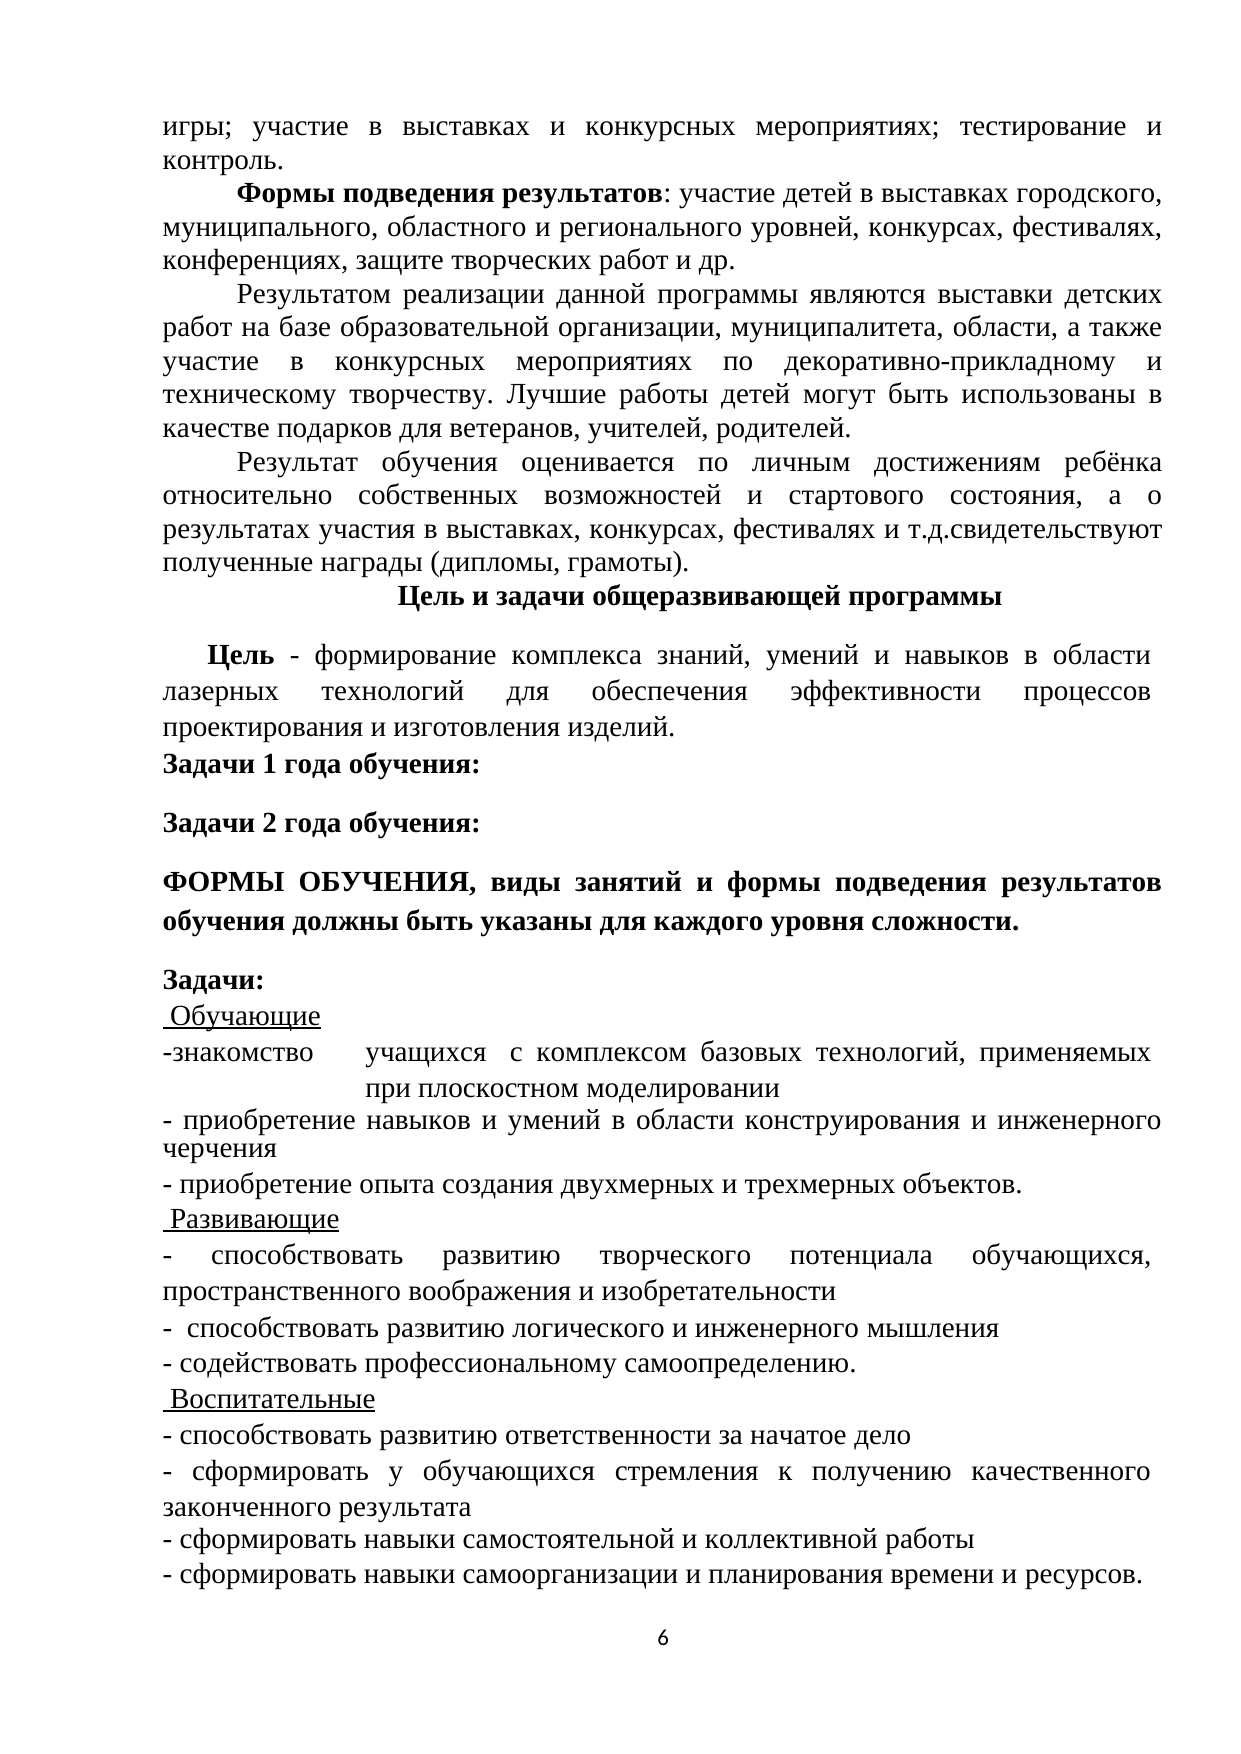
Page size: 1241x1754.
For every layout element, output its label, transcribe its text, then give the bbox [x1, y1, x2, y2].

text Результатом реализации данной программы являются выставки детских работ на базе образовательной организации, муниципалитета, области, а также участие в конкурсных мероприятиях по декоративно-прикладному и техническому творчеству. Лучшие работы детей могут быть использованы в качестве подарков для ветеранов, учителей, родителей. [162, 276, 1163, 444]
text Обучающие [162, 998, 1163, 1032]
text -знакомство учащихся с комплексом базовых технологий, применяемых при плоскостном моделировании [162, 1034, 1152, 1103]
text Задачи 2 года обучения: [162, 805, 1163, 839]
text Формы подведения результатов: участие детей в выставках городского, муниципального, областного и регионального уровней, конкурсах, фестивалях, конференциях, защите творческих работ и др. [162, 175, 1163, 276]
text Воспитательные [162, 1381, 1163, 1415]
text Развивающие [162, 1201, 1163, 1235]
text - способствовать развитию логического и инженерного мышления [162, 1310, 1163, 1343]
text - содействовать профессиональному самоопределению. [162, 1346, 1163, 1379]
text - способствовать развитию творческого потенциала обучающихся, пространственного воображения и изобретательности [162, 1237, 1152, 1307]
text игры; участие в выставках и конкурсных мероприятиях; тестирование и контроль. [162, 108, 1163, 175]
text - приобретение опыта создания двухмерных и трехмерных объектов. [162, 1166, 1163, 1199]
text - сформировать у обучающихся стремления к получению качественного законченного результата [162, 1453, 1152, 1523]
text - сформировать навыки самоорганизации и планирования времени и ресурсов. [162, 1556, 1163, 1590]
text Цель - формирование комплекса знаний, умений и навыков в области лазерных технологий для обеспечения эффективности процессов проектирования и изготовления изделий. [162, 637, 1152, 743]
text Цель и задачи общеразвивающей программы [162, 578, 1163, 611]
text ФОРМЫ ОБУЧЕНИЯ, виды занятий и формы подведения результатов обучения должны быть указаны для каждого уровня сложности. [162, 864, 1163, 937]
text Результат обучения оценивается по личным достижениям ребёнка относительно собственных возможностей и стартового состояния, а о результатах участия в выставках, конкурсах, фестивалях и т.д.свидетельствуют полученные награды (дипломы, грамоты). [162, 444, 1163, 578]
text - приобретение навыков и умений в области конструирования и инженерного черчения [162, 1106, 1163, 1163]
text - способствовать развитию ответственности за начатое дело [162, 1417, 1163, 1451]
text Задачи: [162, 962, 1163, 996]
text Задачи 1 года обучения: [162, 746, 1163, 779]
text - сформировать навыки самостоятельной и коллективной работы [162, 1525, 1163, 1554]
